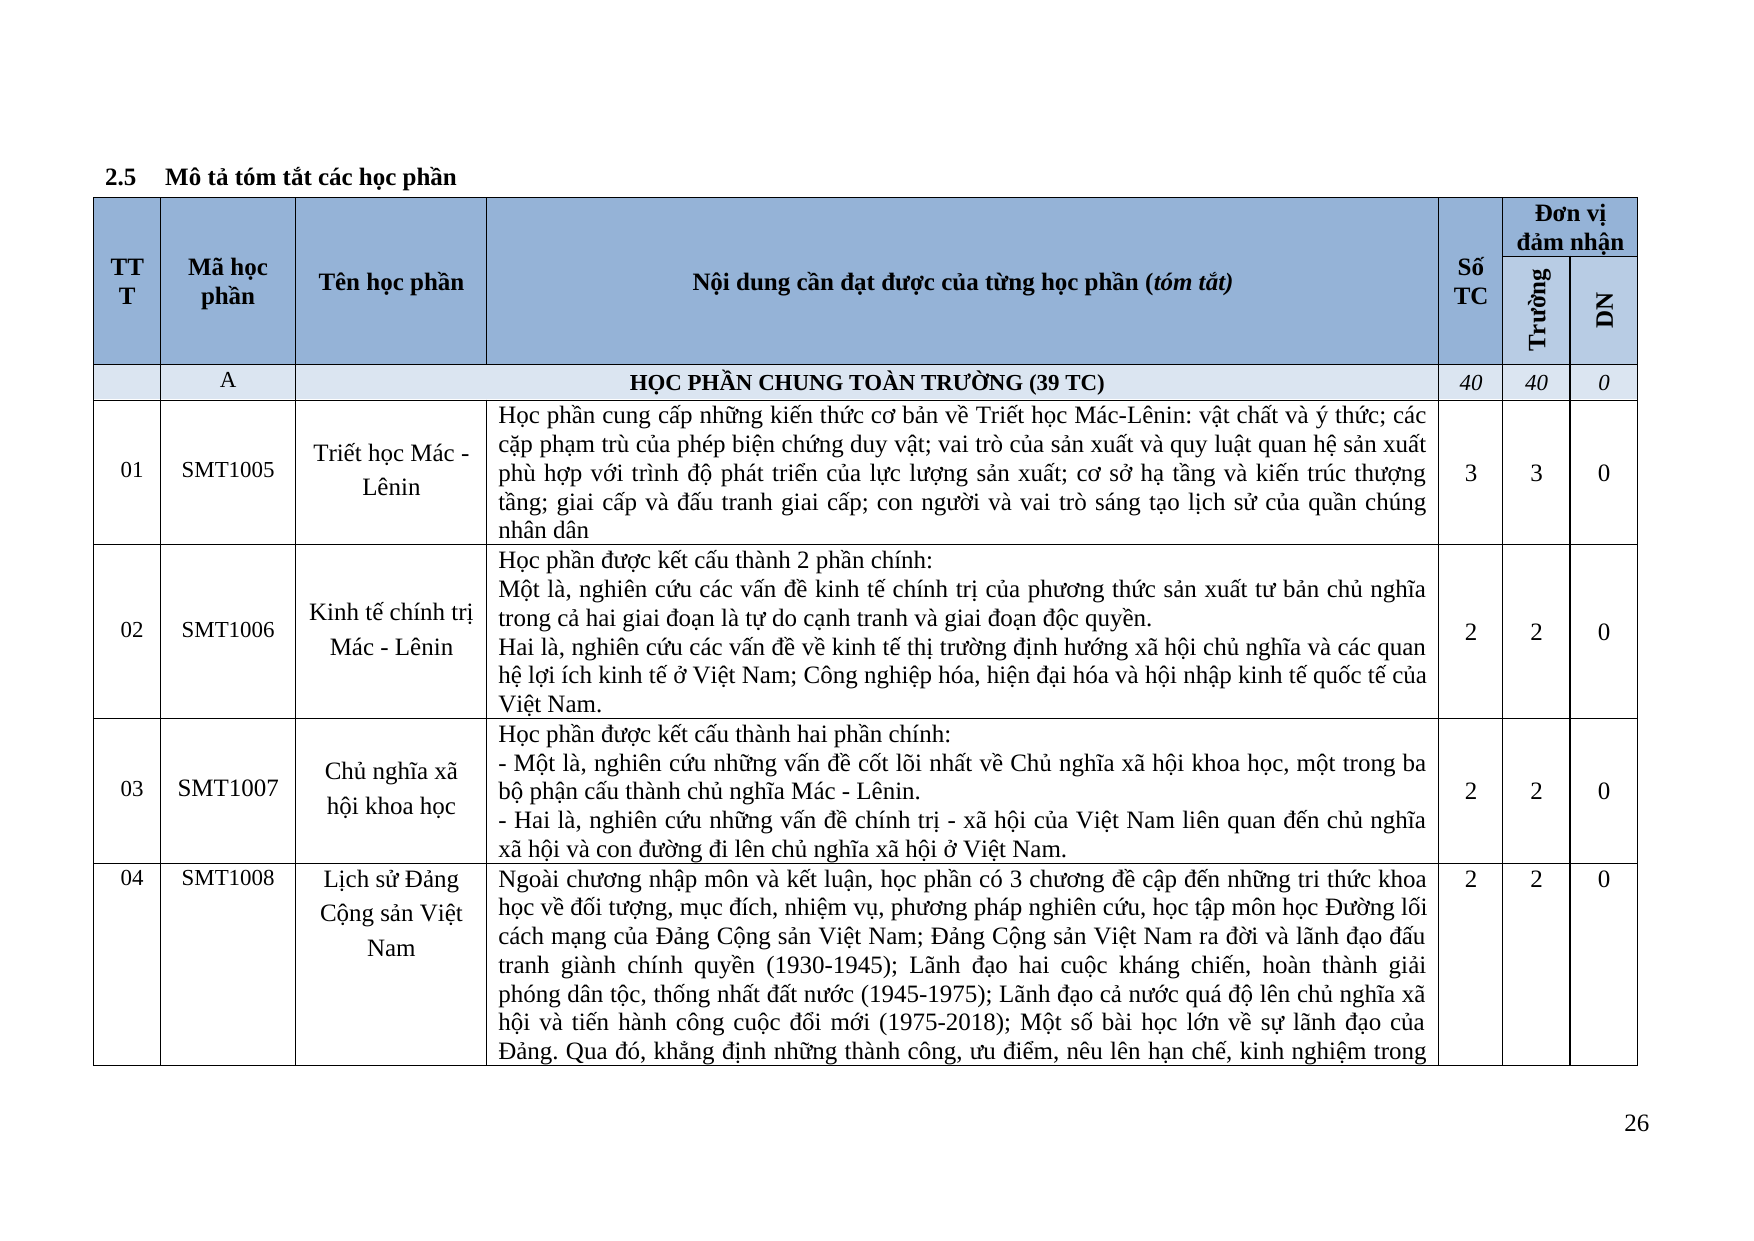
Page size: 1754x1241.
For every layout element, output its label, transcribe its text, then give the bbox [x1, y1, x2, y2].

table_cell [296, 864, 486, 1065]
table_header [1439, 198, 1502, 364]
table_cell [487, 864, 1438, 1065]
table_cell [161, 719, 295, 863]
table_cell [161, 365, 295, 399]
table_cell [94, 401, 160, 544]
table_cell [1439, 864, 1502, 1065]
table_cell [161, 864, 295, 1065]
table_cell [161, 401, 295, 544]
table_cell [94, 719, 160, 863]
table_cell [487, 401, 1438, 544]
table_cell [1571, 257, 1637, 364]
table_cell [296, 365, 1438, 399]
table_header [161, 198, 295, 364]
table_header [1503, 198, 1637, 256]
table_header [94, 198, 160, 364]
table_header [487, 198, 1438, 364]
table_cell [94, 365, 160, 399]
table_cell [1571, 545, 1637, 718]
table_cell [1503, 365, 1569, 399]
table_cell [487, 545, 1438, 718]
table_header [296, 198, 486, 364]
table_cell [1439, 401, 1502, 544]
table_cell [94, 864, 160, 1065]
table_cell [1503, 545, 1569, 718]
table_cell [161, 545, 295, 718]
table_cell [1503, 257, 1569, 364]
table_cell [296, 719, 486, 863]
subtitle Mô tả tóm tắt các học phần [105, 162, 1649, 191]
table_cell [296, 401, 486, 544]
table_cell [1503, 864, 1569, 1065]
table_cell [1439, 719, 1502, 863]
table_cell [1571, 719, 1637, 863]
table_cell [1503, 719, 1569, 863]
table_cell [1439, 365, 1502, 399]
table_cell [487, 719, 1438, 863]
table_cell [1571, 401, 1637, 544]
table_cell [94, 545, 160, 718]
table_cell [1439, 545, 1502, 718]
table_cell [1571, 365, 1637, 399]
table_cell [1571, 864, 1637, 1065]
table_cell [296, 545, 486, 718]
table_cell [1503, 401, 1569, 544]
